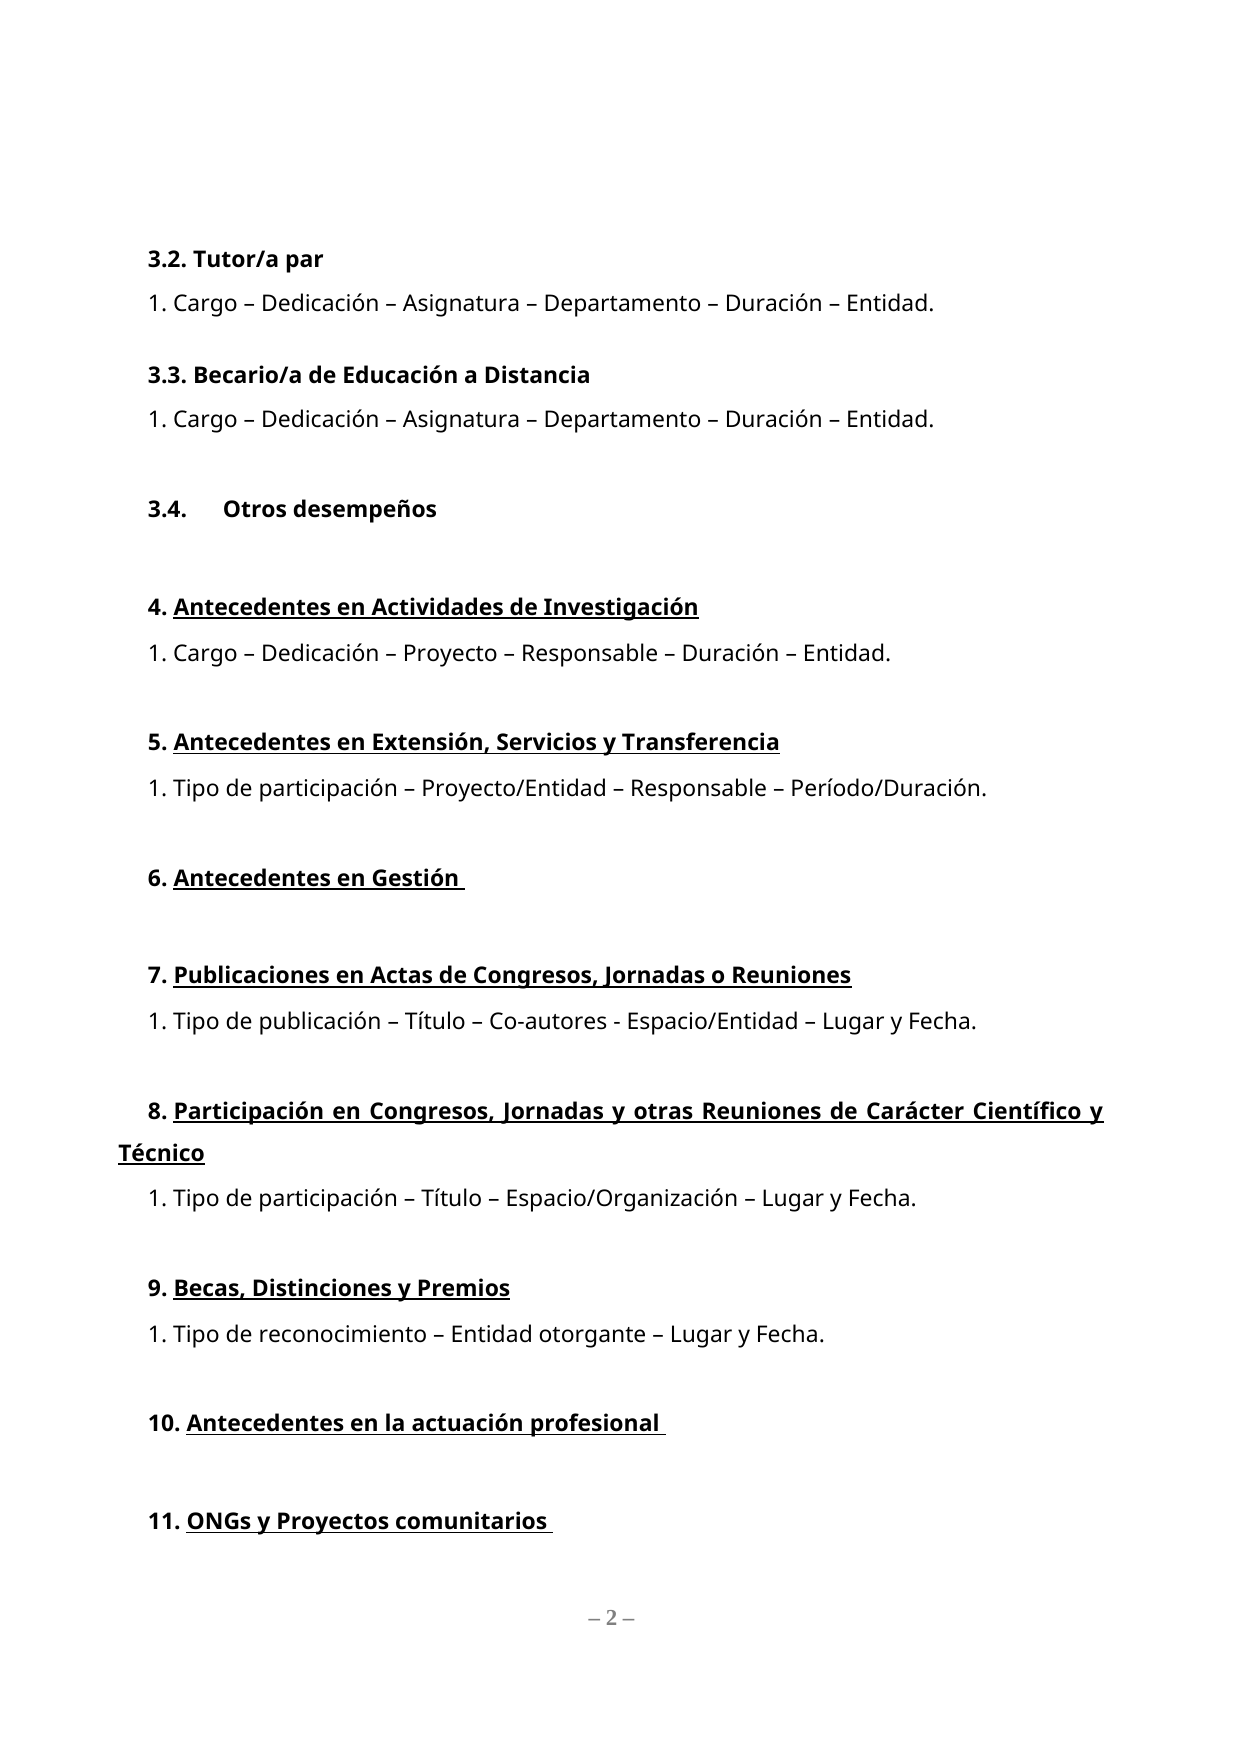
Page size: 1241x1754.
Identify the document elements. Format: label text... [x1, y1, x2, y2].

subtitle 1. Cargo – Dedicación – Asignatura – Departamento – Duración – Entidad. [148, 403, 1104, 434]
subtitle Otros desempeños [148, 484, 1104, 526]
text 3.2. Tutor/a par [118, 242, 1104, 273]
subtitle Antecedentes en la actuación profesional [118, 1398, 1104, 1440]
subtitle Antecedentes en Extensión, Servicios y Transferencia [118, 717, 1104, 759]
subtitle ONGs y Proyectos comunitarios [118, 1496, 1104, 1538]
subtitle 1. Tipo de participación – Título – Espacio/Organización – Lugar y Fecha. [118, 1182, 1104, 1213]
subtitle Tipo de reconocimiento – Entidad otorgante – Lugar y Fecha. [118, 1317, 1104, 1348]
subtitle Antecedentes en Actividades de Investigación [118, 582, 1104, 623]
text 3.3. Becario/a de Educación a Distancia [118, 359, 1104, 390]
subtitle Tipo de publicación – Título – Co-autores - Espacio/Entidad – Lugar y Fecha. [118, 1005, 1104, 1036]
subtitle Antecedentes en Gestión [118, 853, 1104, 894]
subtitle Publicaciones en Actas de Congresos, Jornadas o Reuniones [118, 951, 1104, 992]
subtitle Tipo de participación – Proyecto/Entidad – Responsable – Período/Duración. [118, 771, 1104, 803]
subtitle Cargo – Dedicación – Proyecto – Responsable – Duración – Entidad. [118, 636, 1104, 667]
subtitle Participación en Congresos, Jornadas y otras Reuniones de Carácter Científico y Técnico [118, 1086, 1104, 1169]
subtitle 1. Cargo – Dedicación – Asignatura – Departamento – Duración – Entidad. [148, 286, 1104, 317]
subtitle Becas, Distinciones y Premios [118, 1263, 1104, 1305]
